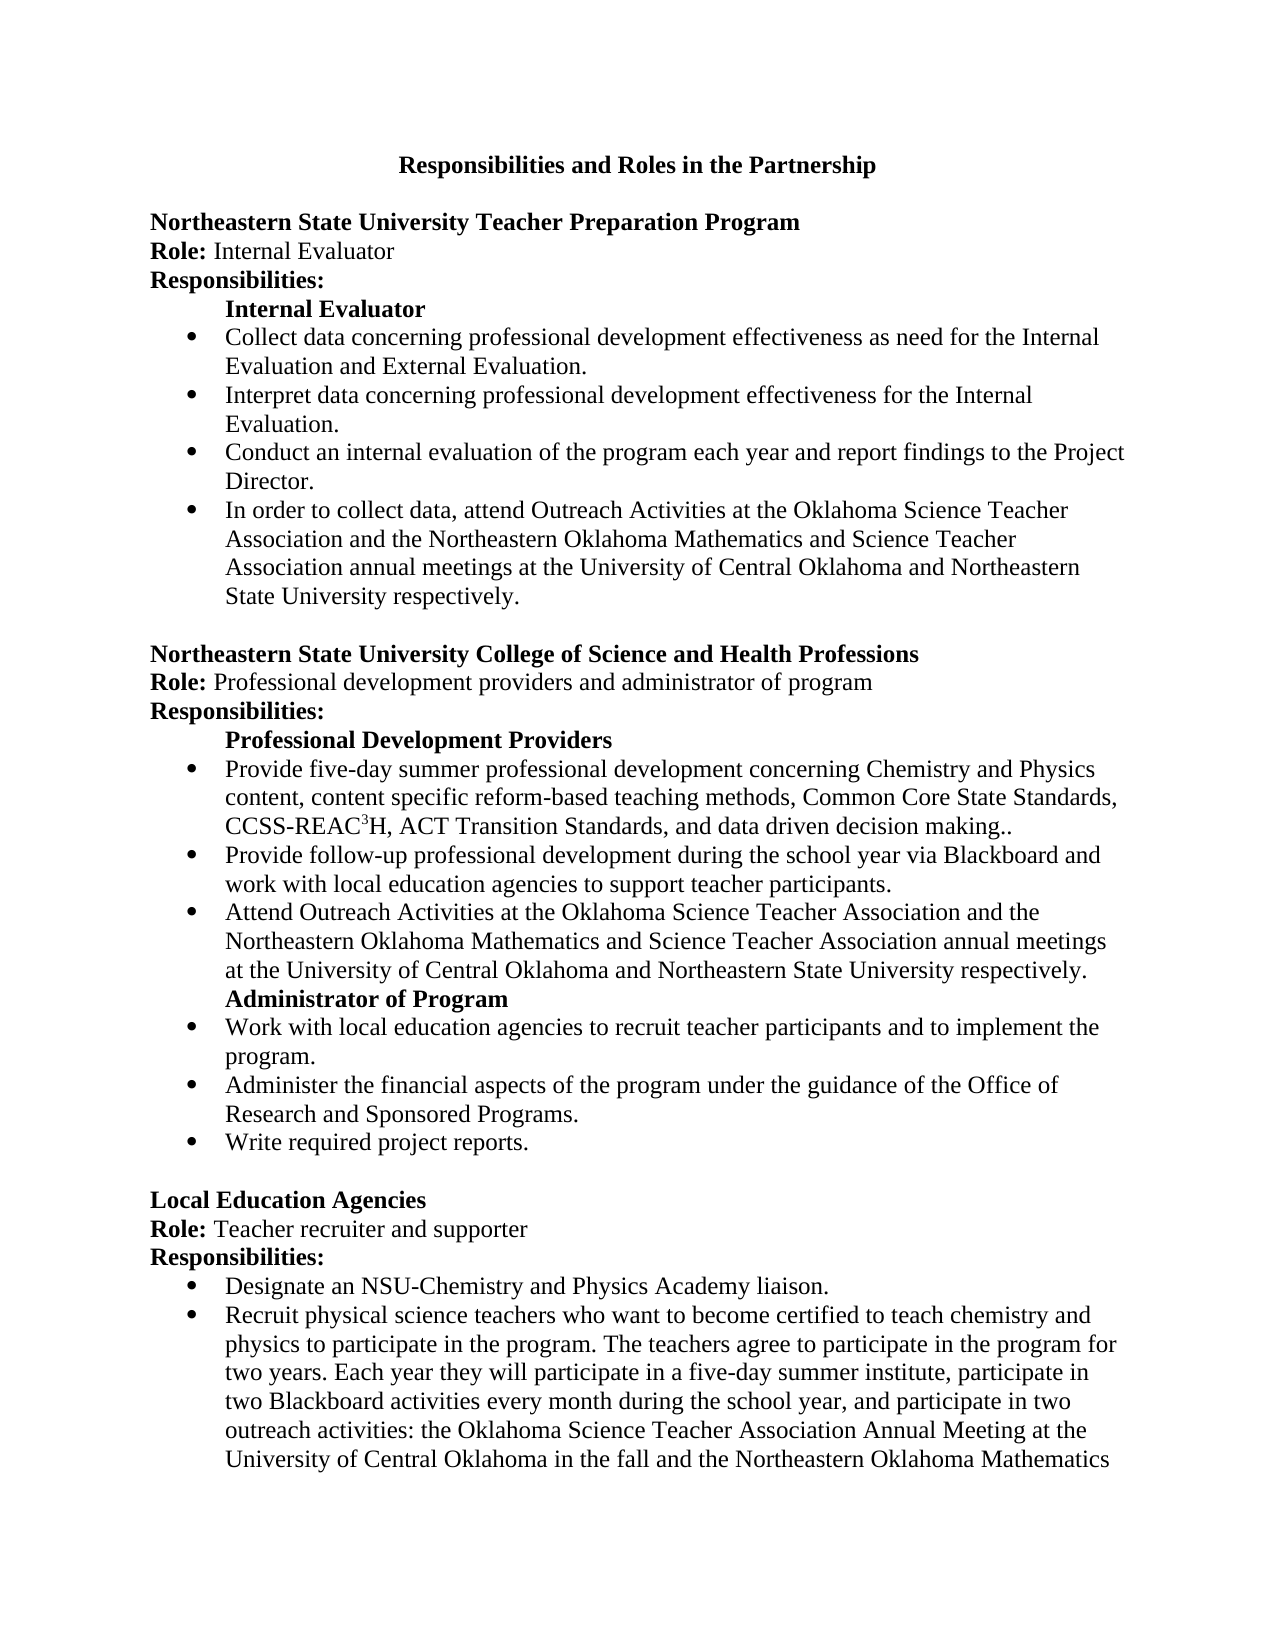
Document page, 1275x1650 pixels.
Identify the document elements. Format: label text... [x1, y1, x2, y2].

list Provide five-day summer professional development concerning Chemistry and Physics content, content specific reform-based teaching methods, Common Core State Standards, CCSS-REAC3H, ACT Transition Standards, and data driven decision making.. [187, 754, 1125, 840]
list Write required project reports. [187, 1127, 1125, 1156]
list Attend Outreach Activities at the Oklahoma Science Teacher Association and the Northeastern Oklahoma Mathematics and Science Teacher Association annual meetings at the University of Central Oklahoma and Northeastern State University respectively. [187, 897, 1125, 984]
text Northeastern Teacher Preparation Program [150, 207, 1125, 236]
text Internal Evaluator [225, 294, 1125, 322]
list Interpret data concerning professional development effectiveness for the Internal Evaluation. [187, 380, 1125, 437]
text Northeastern of Science and Health Professions [150, 639, 1125, 667]
text Responsibilities: [150, 1242, 1125, 1271]
text Administrator of Program [150, 984, 1125, 1012]
list Designate an NSU-Chemistry and Physics Academy liaison. [187, 1271, 1125, 1300]
list Provide follow-up professional development during the school year via Blackboard and work with local education agencies to support teacher participants. [187, 840, 1125, 897]
list Conduct an internal evaluation of the program each year and report findings to the Project Director. [187, 437, 1125, 495]
text Role: Professional development providers and administrator of program [150, 667, 1125, 696]
text Responsibilities and Roles in the Partnership [150, 150, 1125, 179]
list Collect data concerning professional development effectiveness as need for the Internal Evaluation and External Evaluation. [187, 322, 1125, 380]
text Professional Development Providers [150, 725, 1125, 754]
list Administer the financial aspects of the program under the guidance of the Office of Research and Sponsored Programs. [187, 1070, 1125, 1127]
text Responsibilities: [150, 265, 1125, 294]
text Role: Internal Evaluator [150, 236, 1125, 265]
list In order to collect data, attend Outreach Activities at the Oklahoma Science Teacher Association and the Northeastern Oklahoma Mathematics and Science Teacher Association annual meetings at the University of Central Oklahoma and Northeastern State University respectively. [187, 495, 1125, 610]
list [187, 1300, 1125, 1472]
text Role: Teacher recruiter and supporter [150, 1214, 1125, 1242]
text Responsibilities: [150, 696, 1125, 725]
text Local Education Agencies [150, 1185, 1125, 1214]
list Work with local education agencies to recruit teacher participants and to implement the program. [187, 1012, 1125, 1070]
